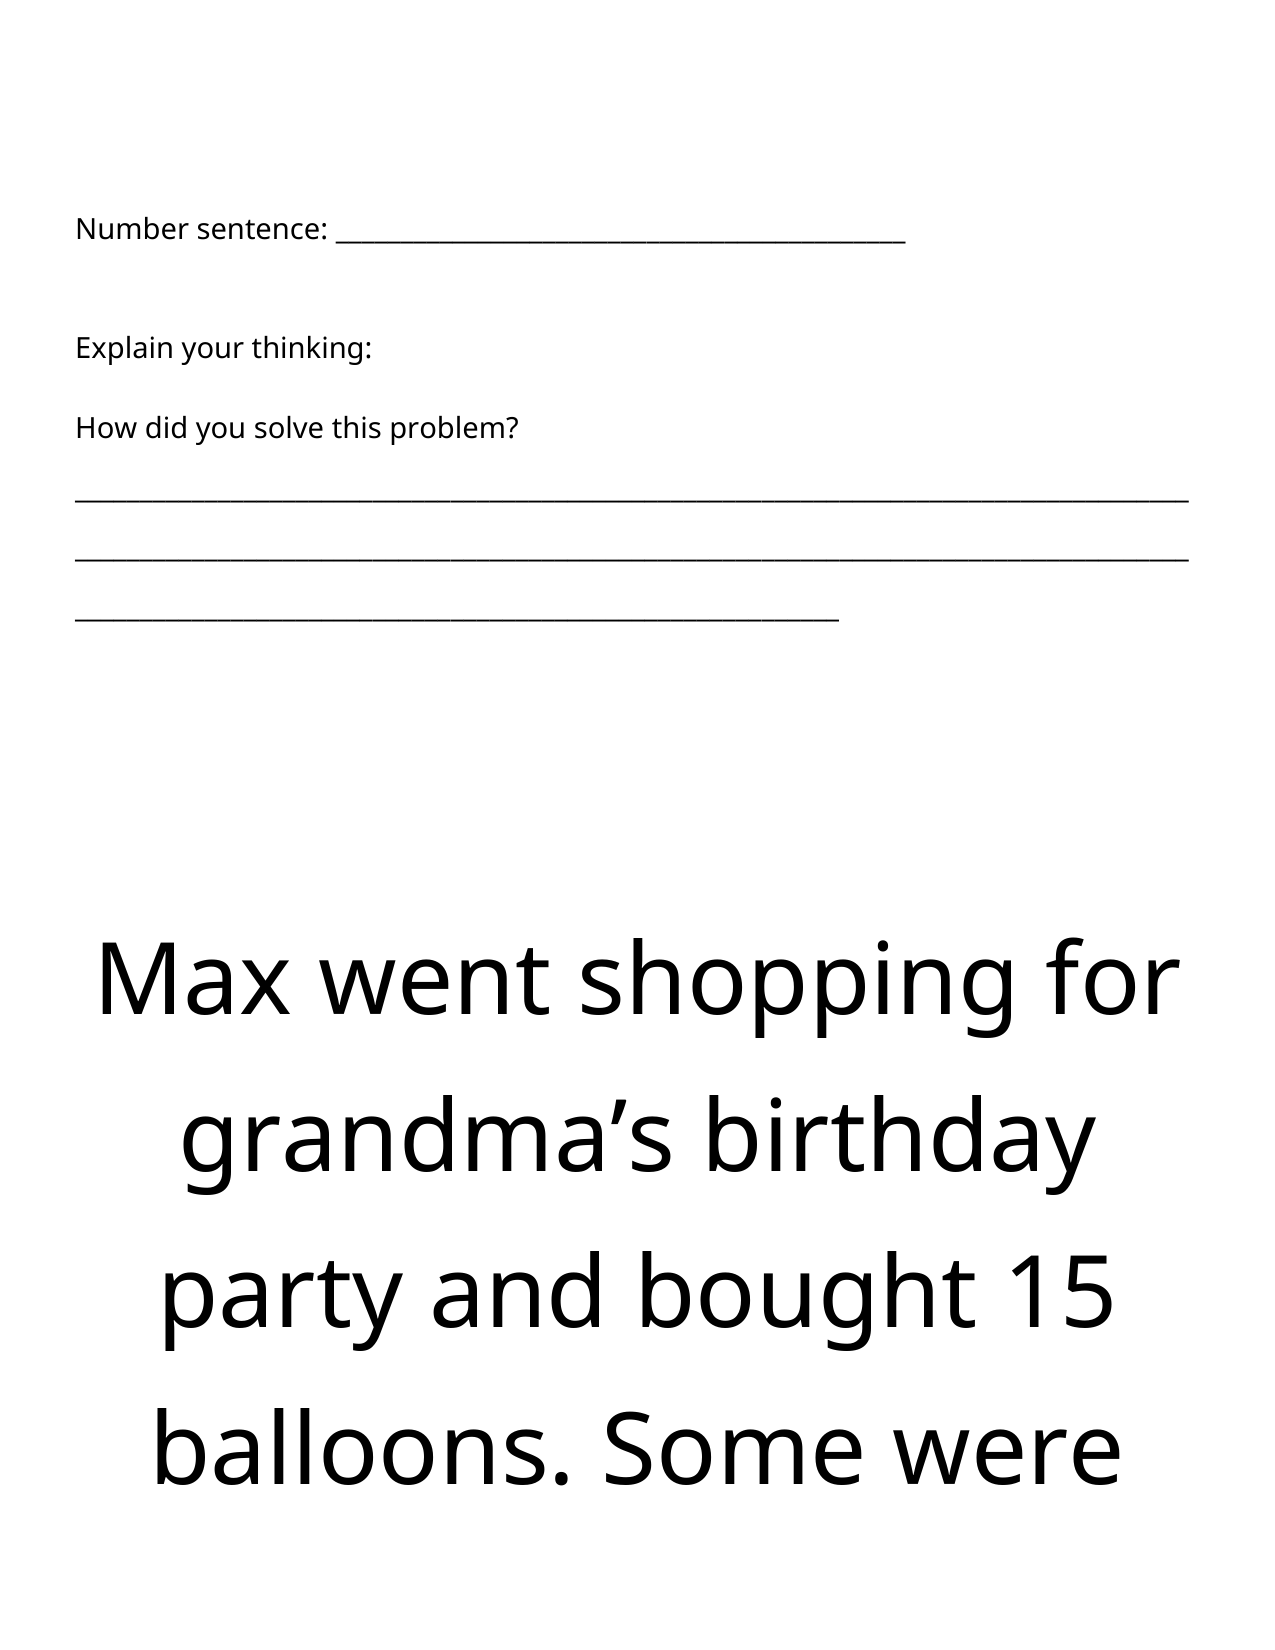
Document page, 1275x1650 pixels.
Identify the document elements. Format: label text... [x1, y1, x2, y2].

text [75, 907, 1200, 1514]
text How did you solve this problem? _______________________________________________________________________________________________________________________________________________________________________________________________________________________________________ [75, 408, 1200, 626]
text Explain your thinking: [75, 327, 1200, 367]
text Number sentence: ____________________________________________ [75, 208, 1200, 248]
